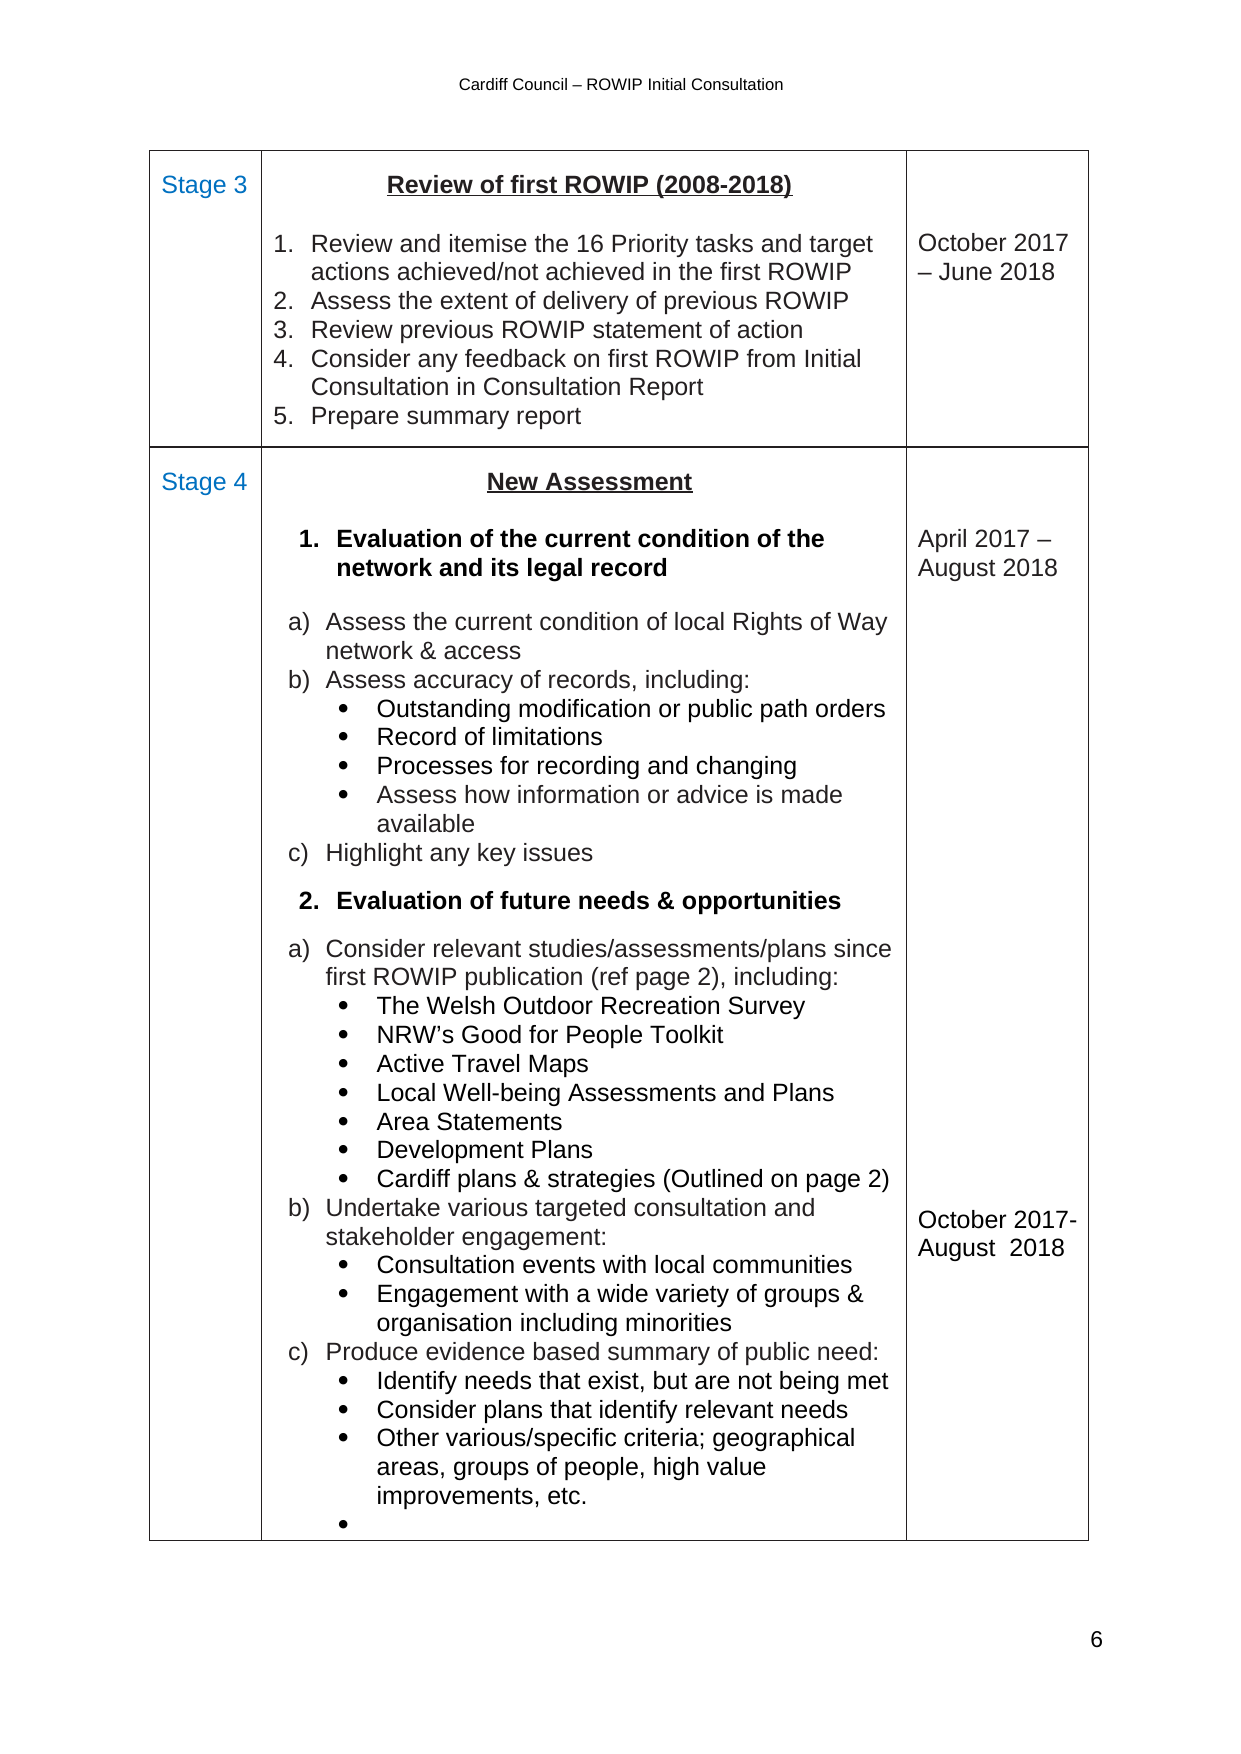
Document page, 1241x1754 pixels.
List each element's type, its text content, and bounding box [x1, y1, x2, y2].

table_cell April 2017 – August 2018 October 2017-August 2018 [907, 448, 1088, 1540]
table_cell New Assessment Evaluation of the current condition of the network and its legal record Assess the current condition of local Rights of Way network & access Assess accuracy of records, including: Outstanding modification or public path orders Record of limitations Processes for recording and changing Assess how information or advice is made available Highlight any key issues Evaluation of future needs & opportunities Consider relevant studies/assessments/plans since first ROWIP publication (ref page 2), including: The Welsh Outdoor Recreation Survey NRW’s Good for People Toolkit Active Travel Maps Local Well-being Assessments and Plans Area Statements Development Plans Cardiff plans & strategies (Outlined on page 2) Undertake various targeted consultation and stakeholder engagement: Consultation events with local communities Engagement with a wide variety of groups & organisation including minorities Produce evidence based summary of public need: Identify needs that exist, but are not being met Consider plans that identify relevant needs Other various/specific criteria; geographical areas, groups of people, high value improvements, etc. [262, 448, 906, 1540]
table_cell Stage 4 [150, 448, 261, 1540]
table_cell Stage 3 [150, 151, 261, 446]
table_cell October 2017 – June 2018 [907, 151, 1088, 446]
table_cell Review of first ROWIP (2008-2018) Review and itemise the 16 Priority tasks and target actions achieved/not achieved in the first ROWIP Assess the extent of delivery of previous ROWIP Review previous ROWIP statement of action Consider any feedback on first ROWIP from Initial Consultation in Consultation Report Prepare summary report [262, 151, 906, 446]
